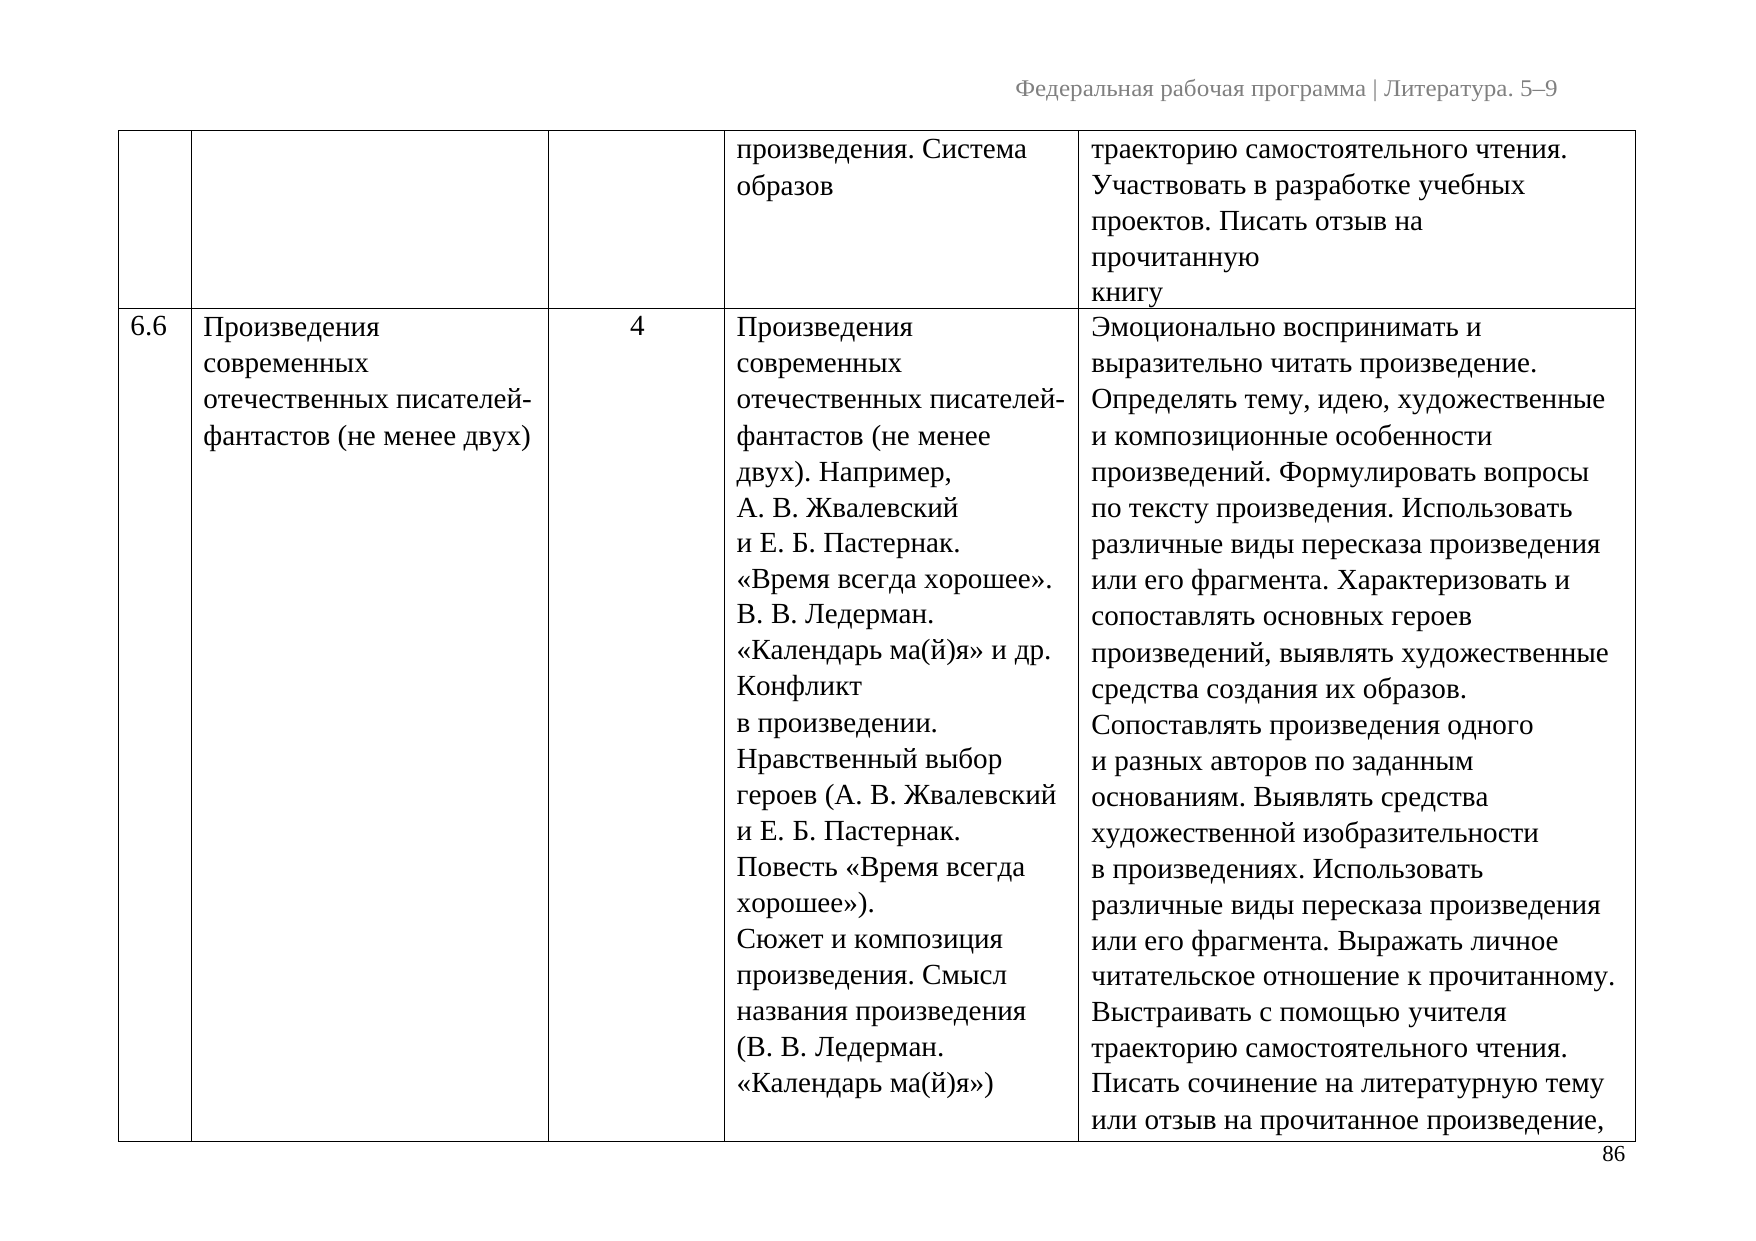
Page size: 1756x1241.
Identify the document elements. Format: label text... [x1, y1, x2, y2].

table_header [549, 131, 724, 308]
table_header [119, 131, 191, 308]
table_cell 4 [549, 309, 724, 1141]
table_header траекторию самостоятельного чтения. Участвовать в разработке учебных проектов. Писать отзыв на прочитанную книгу [1079, 131, 1635, 308]
table_cell Эмоционально воспринимать и выразительно читать произведение. Определять тему, идею, художественные и композиционные особенности произведений. Формулировать вопросы по тексту произведения. Использовать различные виды пересказа произведения или его фрагмента. Характеризовать и сопоставлять основных героев произведений, выявлять художественные средства создания их образов. Сопоставлять произведения одного и разных авторов по заданным основаниям. Выявлять средства художественной изобразительности в произведениях. Использовать различные виды пересказа произведения или его фрагмента. Выражать личное читательское отношение к прочитанному. Выстраивать с помощью учителя траекторию самостоятельного чтения. Писать сочинение на литературную тему или отзыв на прочитанное произведение, [1079, 309, 1635, 1141]
table_header произведения. Система образов [725, 131, 1078, 308]
table_cell Произведения современных отечественных писателей- фантастов (не менее двух) [192, 309, 548, 1141]
table_cell Произведения современных отечественных писателей- фантастов (не менее двух). Например, А. В. Жвалевский и Е. Б. Пастернак. «Время всегда хорошее». В. В. Ледерман. «Календарь ма(й)я» и др. Конфликт в произведении. Нравственный выбор героев (А. В. Жвалевский и Е. Б. Пастернак. Повесть «Время всегда хорошее»). Сюжет и композиция произведения. Смысл названия произведения (В. В. Ледерман. «Календарь ма(й)я») [725, 309, 1078, 1141]
table_cell 6.6 [119, 309, 191, 1141]
table_header [192, 131, 548, 308]
